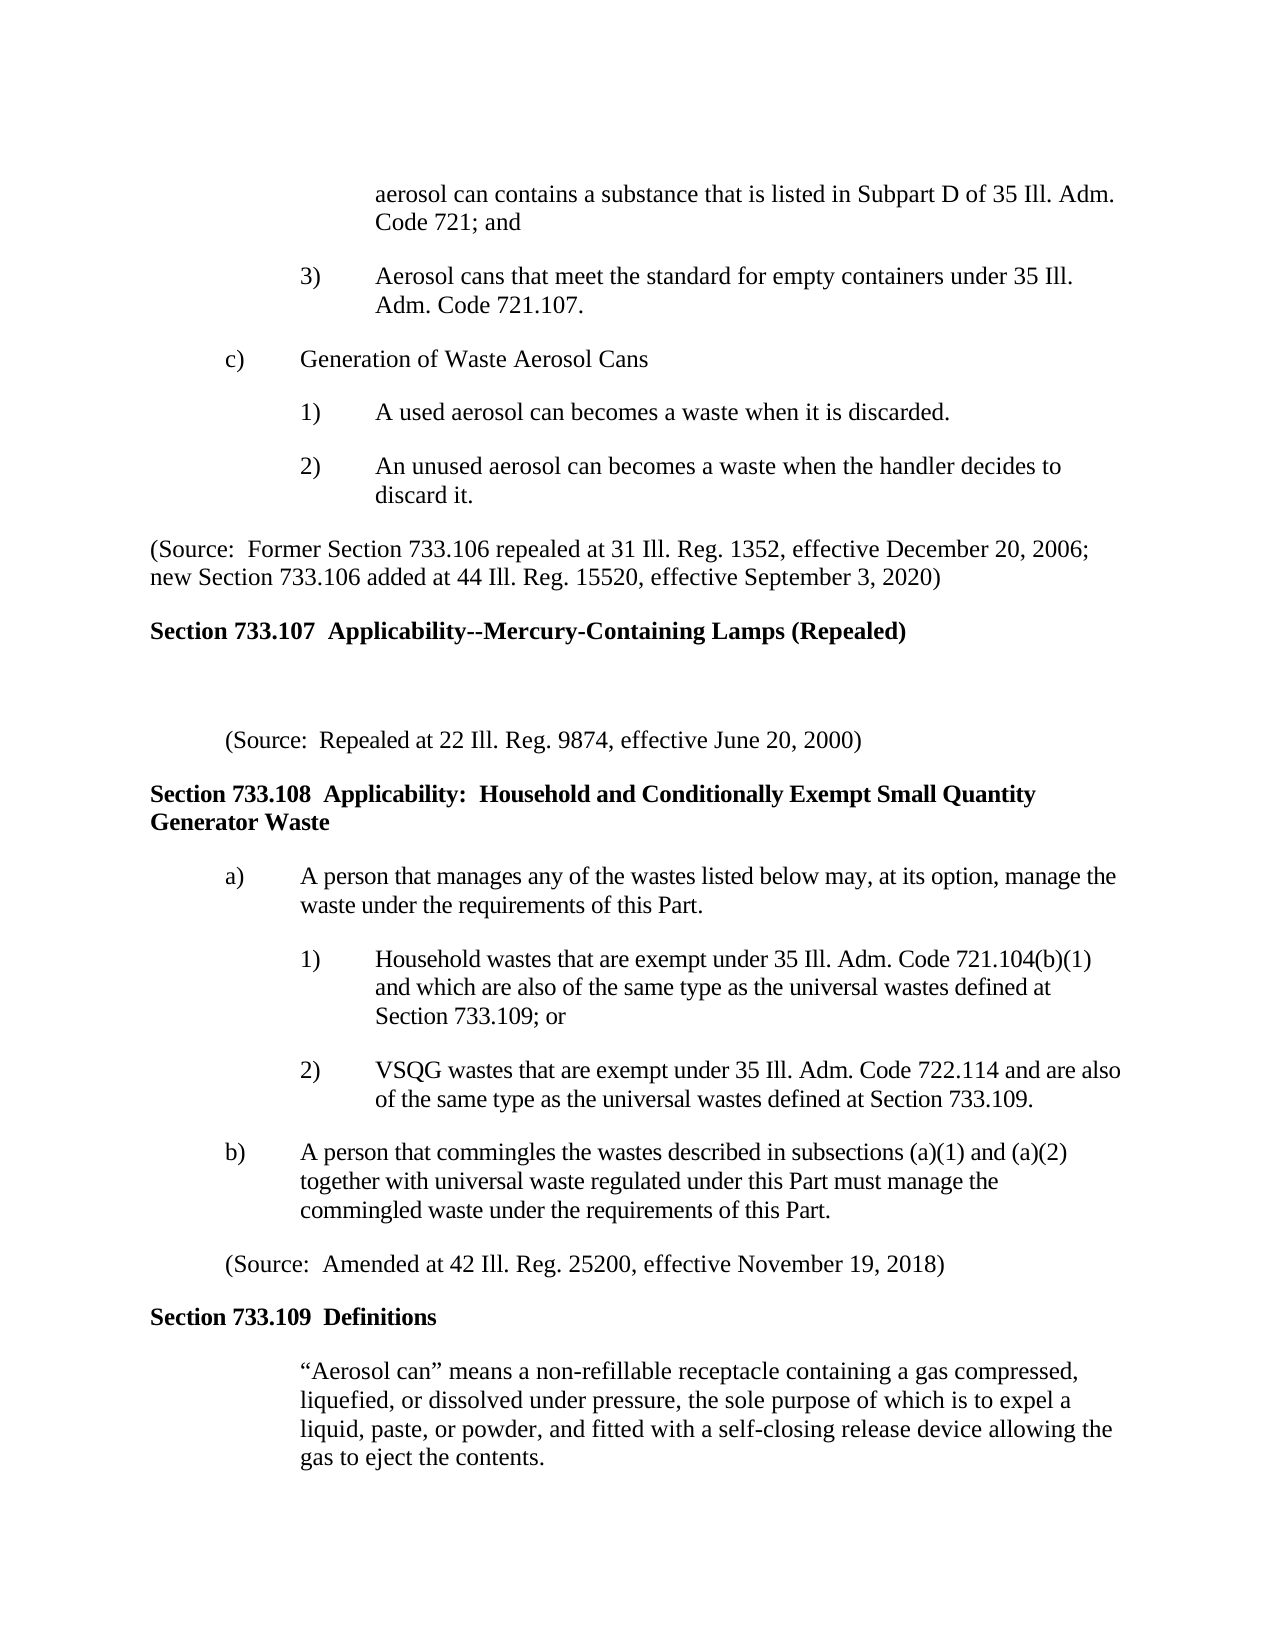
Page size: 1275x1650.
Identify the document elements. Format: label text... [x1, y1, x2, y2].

text 1) Household wastes that are exempt under 35 Ill. Adm. Code 721.104(b)(1) and which are also of the same type as the universal wastes defined at Section 733.109; or [300, 944, 1125, 1030]
text Section 733.107 Applicability--Mercury-Containing Lamps (Repealed) [150, 616, 1125, 645]
text c) Generation of Waste Aerosol Cans [225, 344, 1125, 372]
text 2) An unused aerosol can becomes a waste when the handler decides to discard it. [300, 451, 1125, 509]
text b) A person that commingles the wastes described in subsections (a)(1) and (a)(2) together with universal waste regulated under this Part must manage the commingled waste under the requirements of this Part. [225, 1137, 1125, 1224]
text (Source: Repealed at 22 Ill. Reg. 9874, effective June 20, 2000) [225, 725, 1125, 754]
text “Aerosol can” means a non-refillable receptacle containing a gas compressed, liquefied, or dissolved under pressure, the sole purpose of which is to expel a liquid, paste, or powder, and fitted with a self-closing release device allowing the gas to eject the contents. [300, 1356, 1125, 1471]
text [300, 179, 1125, 236]
text Section 733.109 Definitions [150, 1302, 1125, 1331]
text 3) Aerosol cans that meet the standard for empty containers under 35 Ill. Adm. Code 721.107. [300, 261, 1125, 319]
text 1) A used aerosol can becomes a waste when it is discarded. [300, 397, 1125, 426]
text (Source: Former Section 733.106 repealed at 31 Ill. Reg. 1352, effective December 20, 2006; new Section 733.106 added at 44 Ill. Reg. 15520, effective September 3, 2020) [150, 534, 1125, 591]
text (Source: Amended at 42 Ill. Reg. 25200, effective November 19, 2018) [225, 1249, 1125, 1277]
text a) A person that manages any of the wastes listed below may, at its option, manage the waste under the requirements of this Part. [225, 861, 1125, 919]
text 2) VSQG wastes that are exempt under 35 Ill. Adm. Code 722.114 and are also of the same type as the universal wastes defined at Section 733.109. [300, 1055, 1125, 1112]
text Section 733.108 Applicability: Household and Conditionally Exempt Small Quantity Generator Waste [150, 779, 1125, 836]
